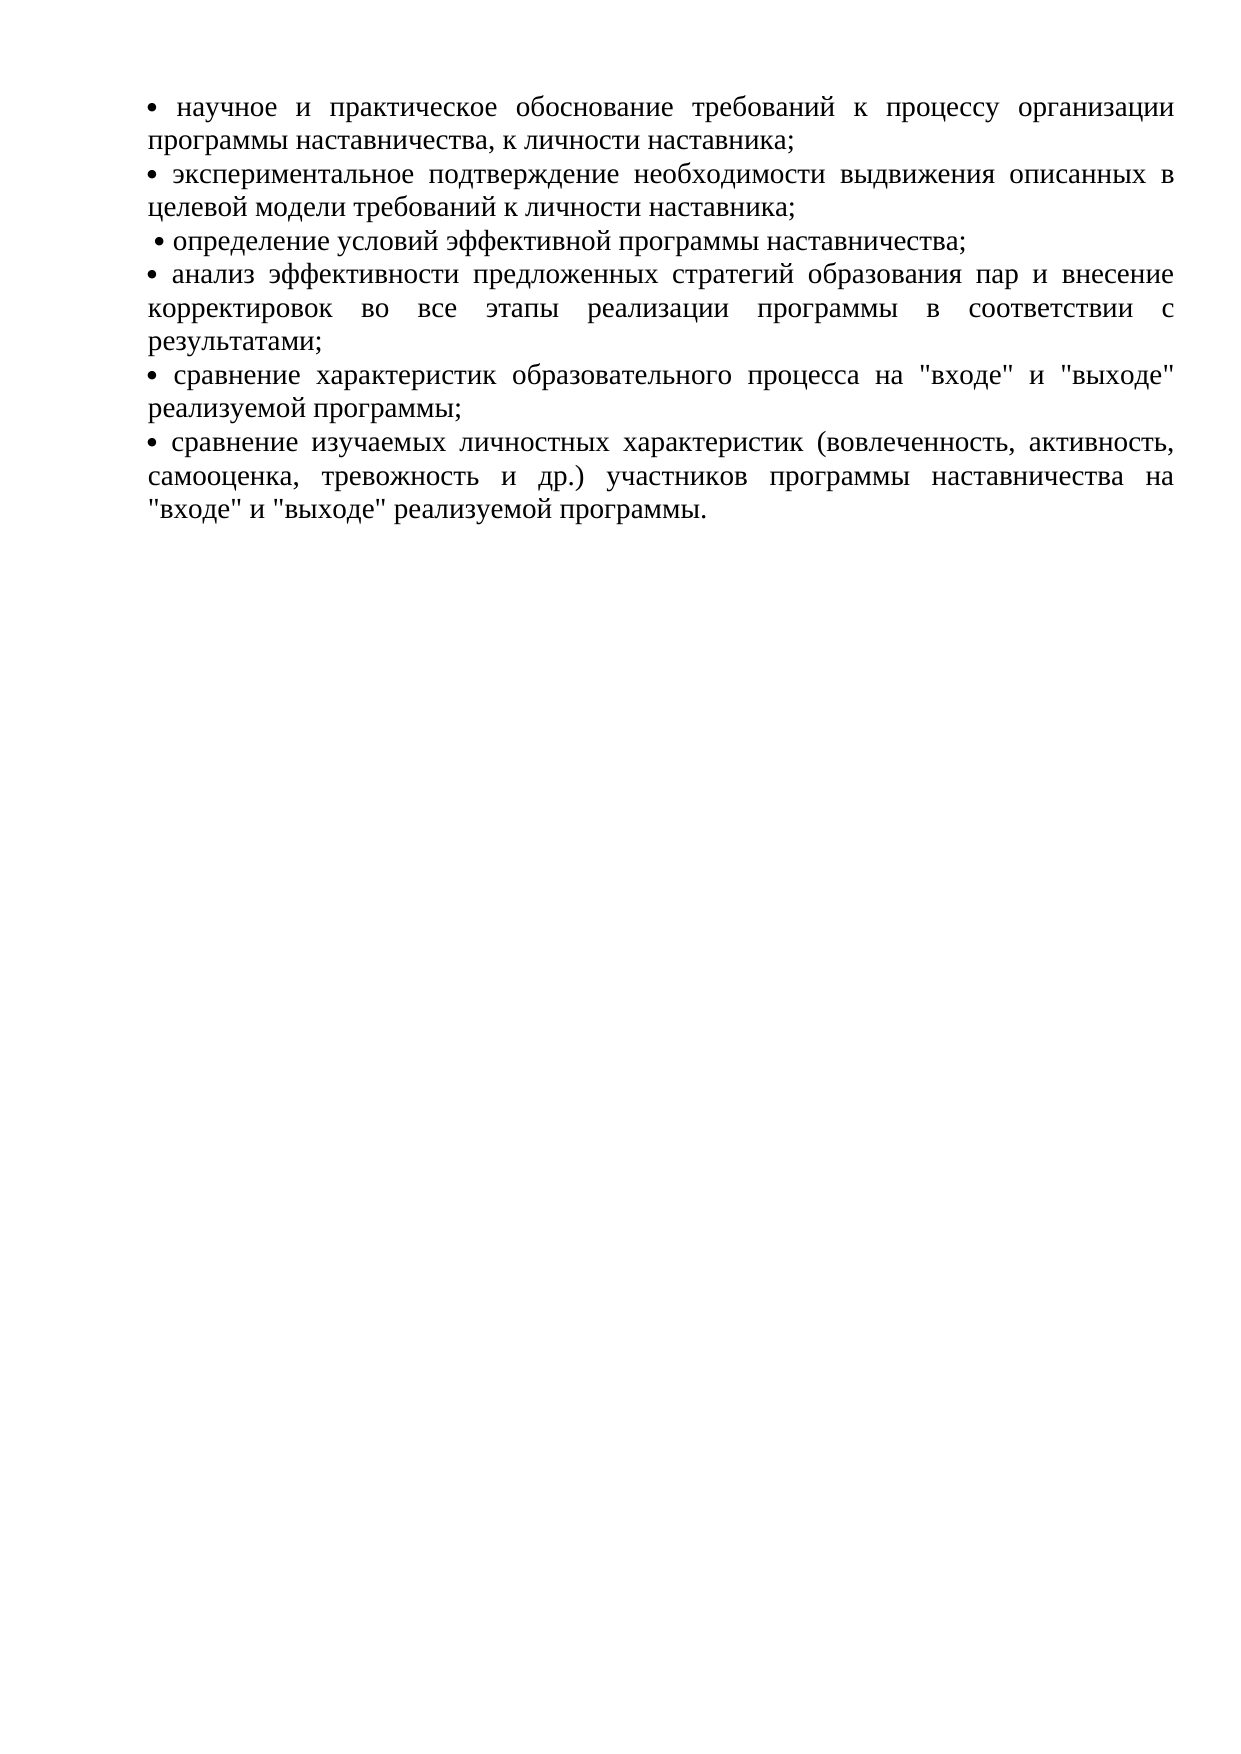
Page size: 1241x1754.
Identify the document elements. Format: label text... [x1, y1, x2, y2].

text анализ эффективности предложенных стратегий образования пар и внесение корректировок во все этапы реализации программы в соответствии с результатами; [148, 256, 1175, 357]
text сравнение характеристик образовательного процесса на "входе" и "выходе" реализуемой программы; [148, 357, 1175, 424]
text экспериментальное подтверждение необходимости выдвижения описанных в целевой модели требований к личности наставника; [148, 156, 1175, 223]
text определение условий эффективной программы наставничества; [148, 223, 1175, 256]
text сравнение изучаемых личностных характеристик (вовлеченность, активность, самооценка, тревожность и др.) участников программы наставничества на "входе" и "выходе" реализуемой программы. [148, 424, 1175, 525]
text научное и практическое обоснование требований к процессу организации программы наставничества, к личности наставника; [148, 89, 1175, 156]
